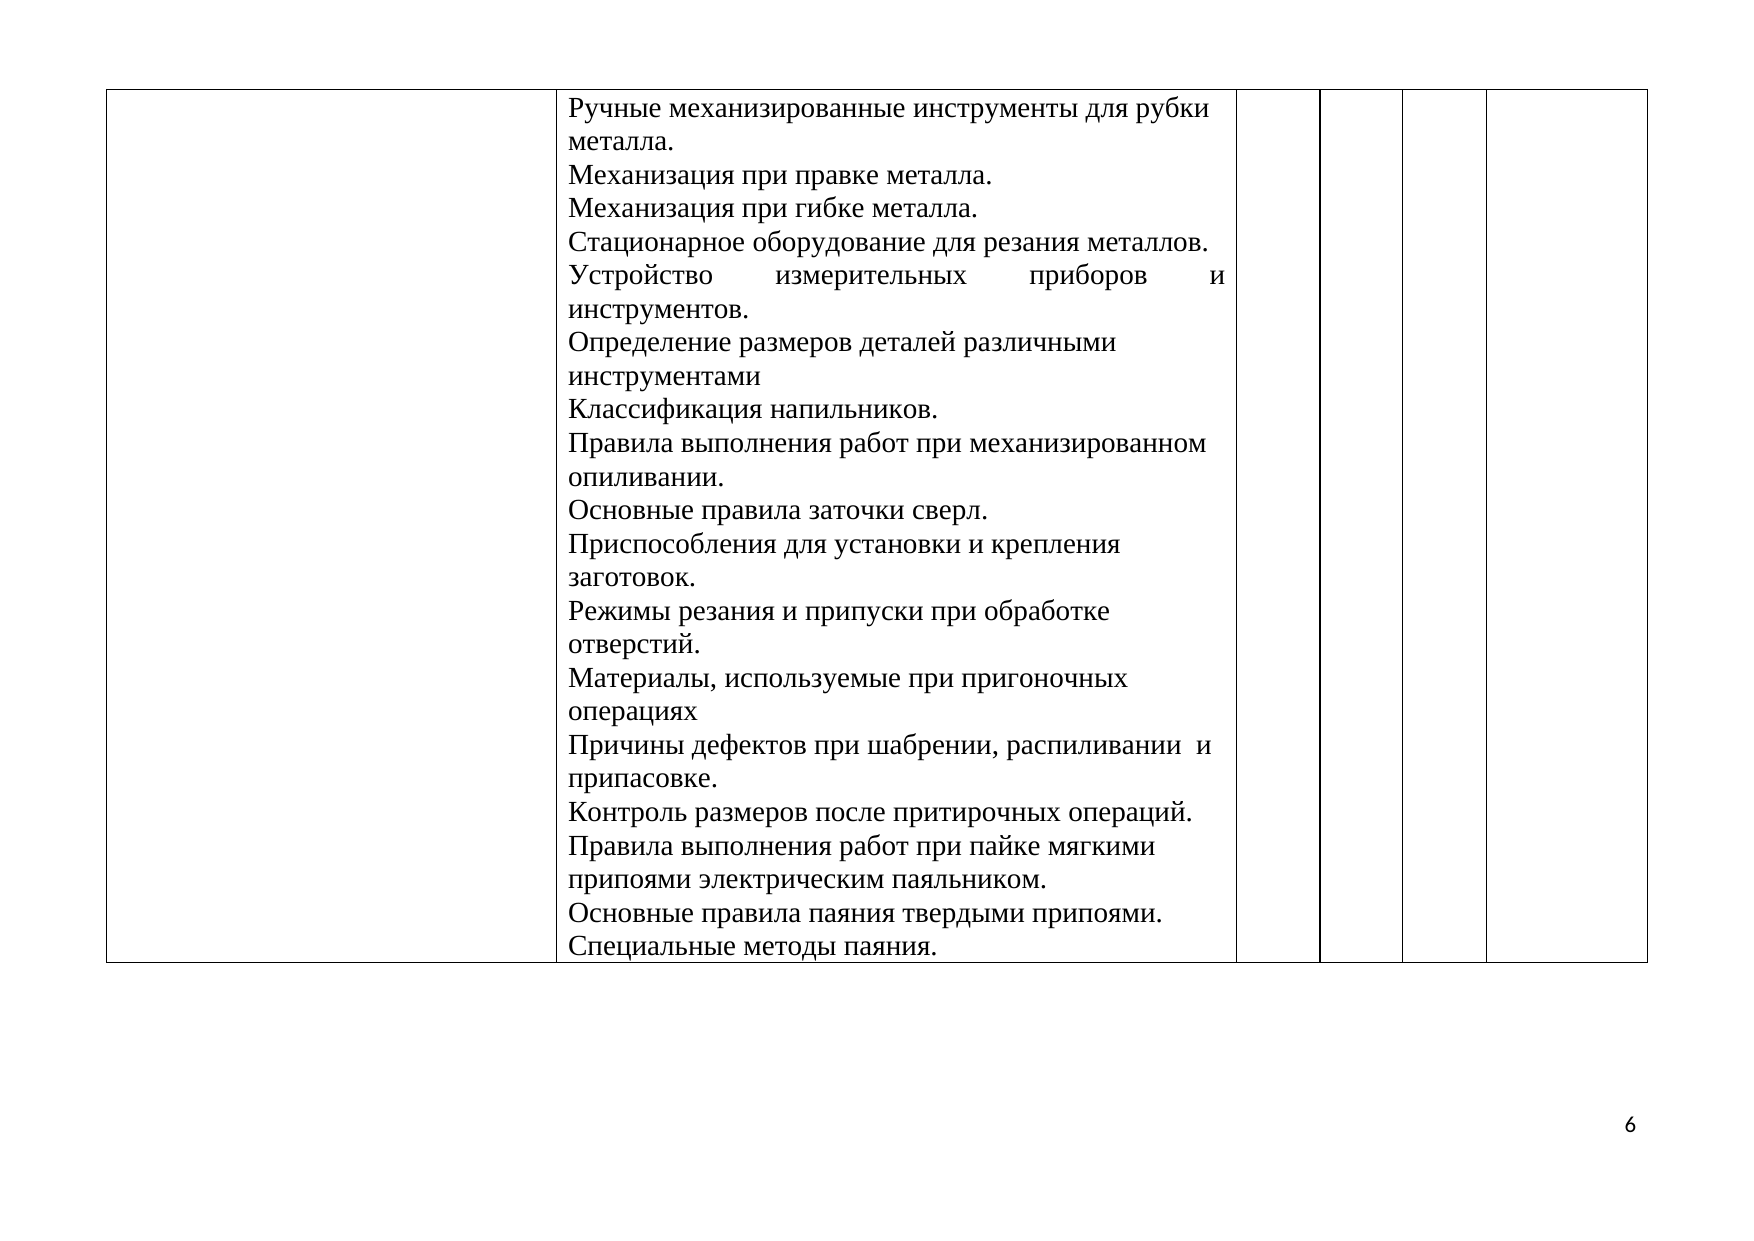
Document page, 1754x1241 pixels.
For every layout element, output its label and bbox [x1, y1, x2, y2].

table_cell [1403, 90, 1486, 962]
table_cell [1237, 90, 1319, 962]
table_cell [557, 90, 1236, 962]
table_cell [1487, 90, 1647, 962]
table_cell [1321, 90, 1402, 962]
